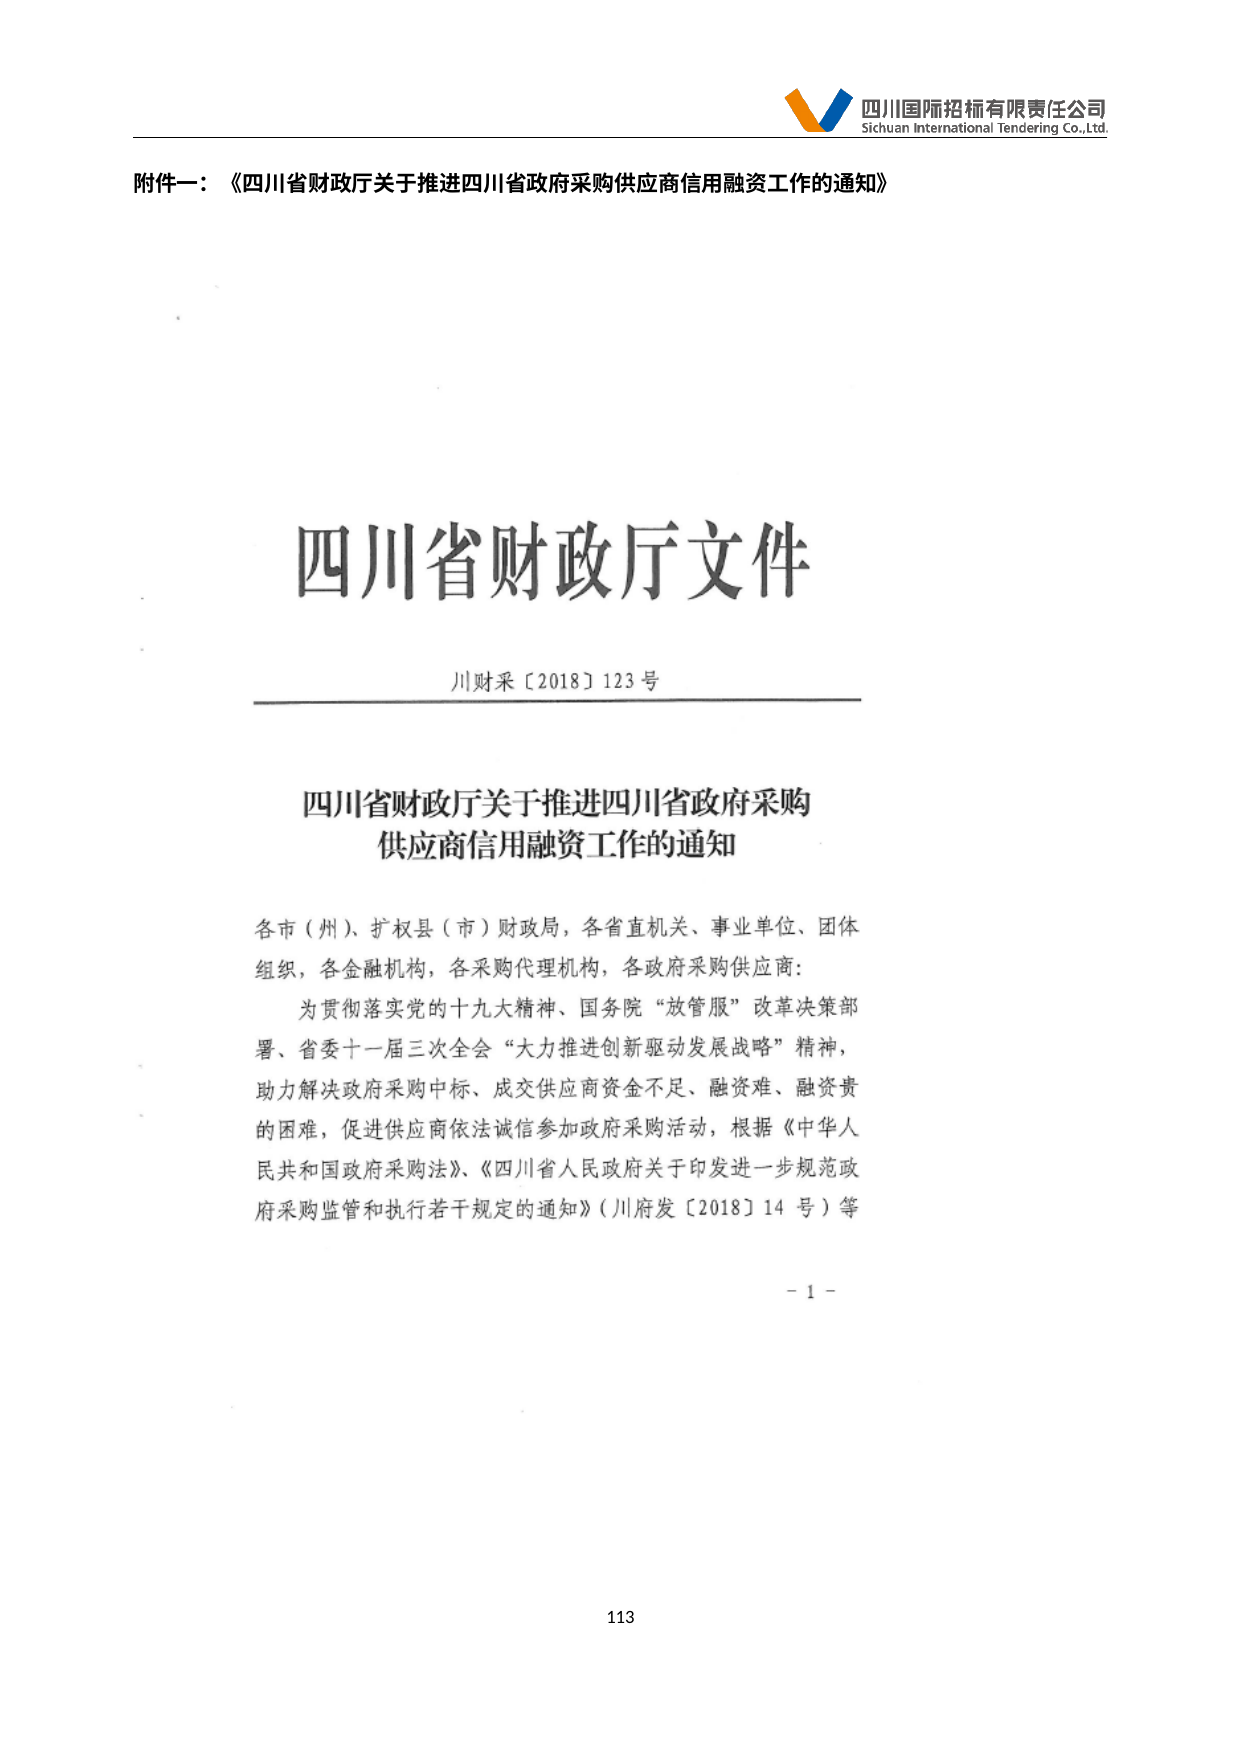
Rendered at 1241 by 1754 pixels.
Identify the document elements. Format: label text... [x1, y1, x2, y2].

picture [784, 88, 1108, 135]
text 附件一：《四川省财政厅关于推进四川省政府采购供应商信用融资工作的通知》 [133, 166, 1107, 198]
picture [132, 231, 975, 1428]
